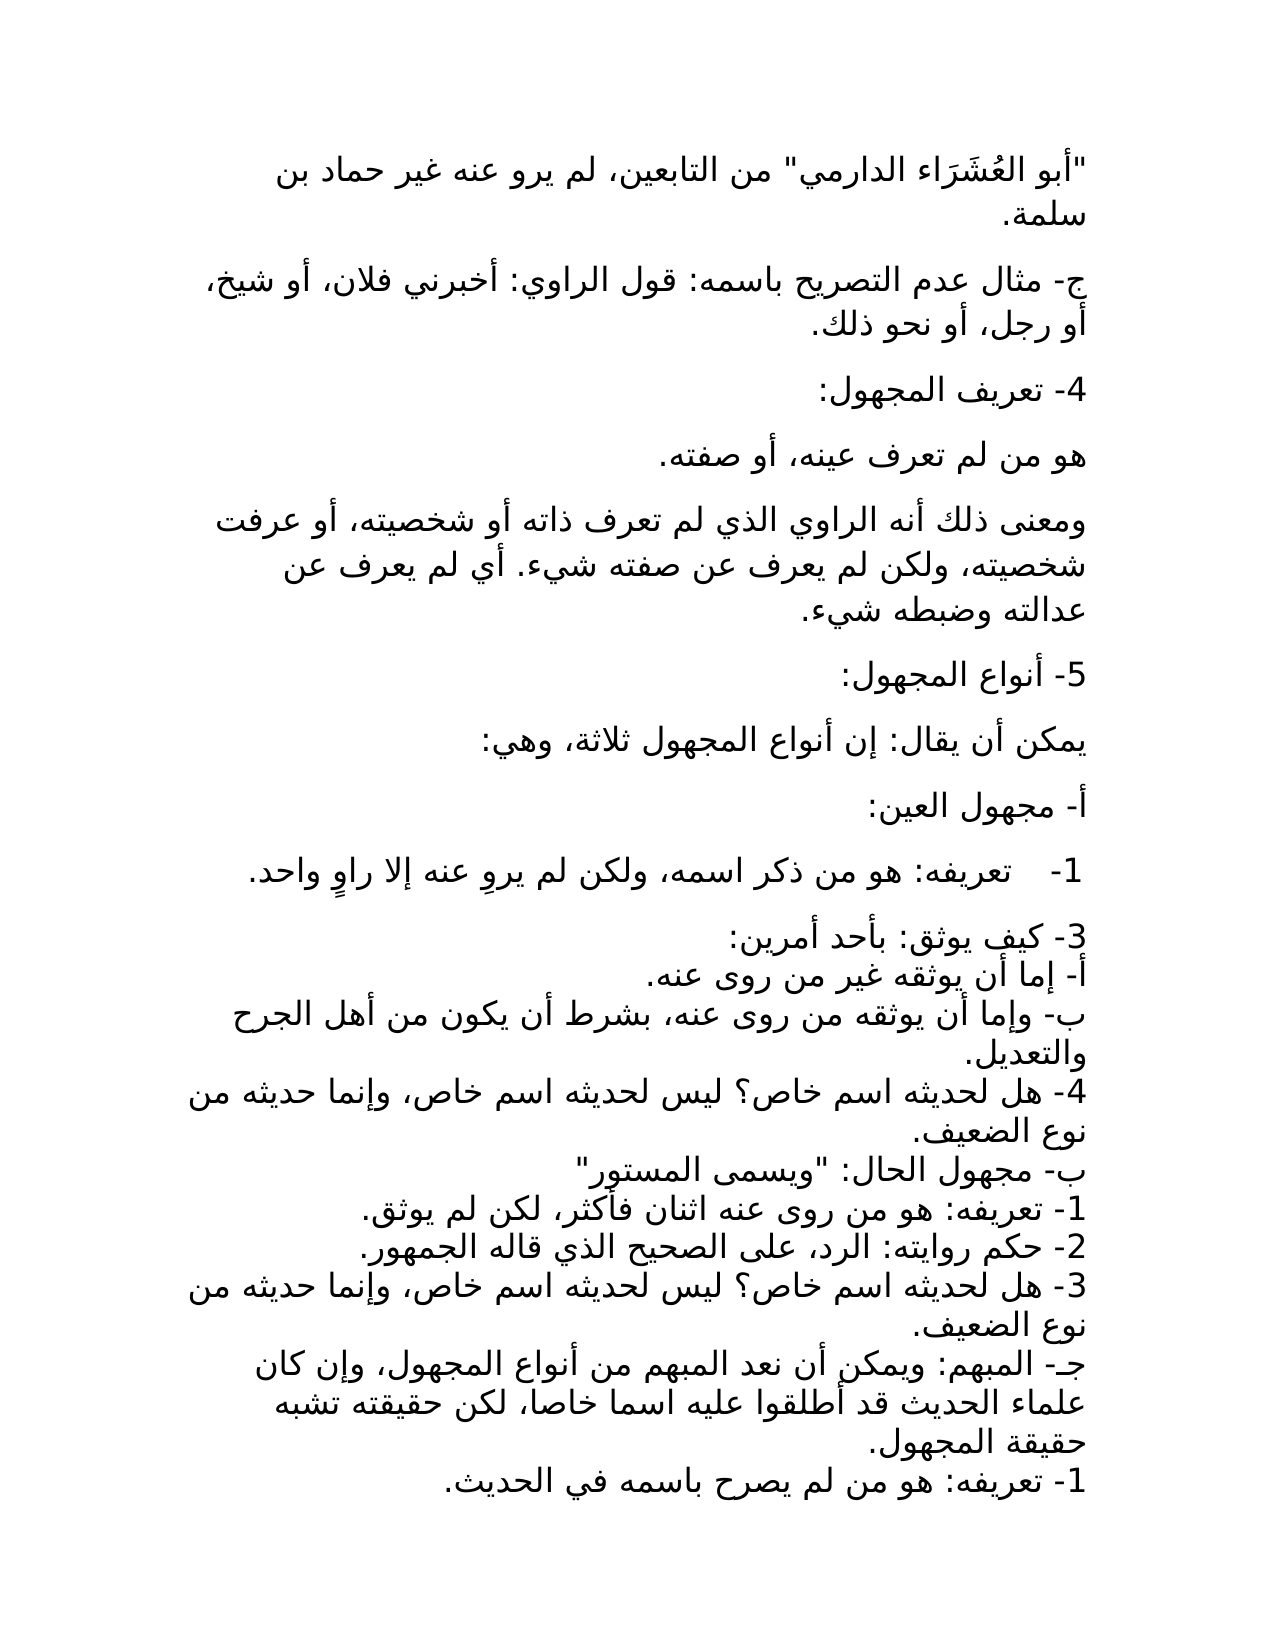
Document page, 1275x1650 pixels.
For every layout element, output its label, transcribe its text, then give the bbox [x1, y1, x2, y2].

text 4- هل لحديثه اسم خاص؟ ليس لحديثه اسم خاص، وإنما حديثه من نوع الضعيف. [187, 1072, 1087, 1150]
text ومعنى ذلك أنه الراوي الذي لم تعرف ذاته أو شخصيته، أو عرفت شخصيته، ولكن لم يعرف عن صفته شيء. أي لم يعرف عن عدالته وضبطه شيء. [187, 501, 1087, 629]
text 2- حكم روايته: الرد، على الصحيح الذي قاله الجمهور. [187, 1228, 1087, 1267]
text 5- أنواع المجهول: [187, 655, 1087, 694]
text ج- مثال عدم التصريح باسمه: قول الراوي: أخبرني فلان، أو شيخ، أو رجل، أو نحو ذلك. [187, 260, 1087, 343]
text 3- هل لحديثه اسم خاص؟ ليس لحديثه اسم خاص، وإنما حديثه من نوع الضعيف. [187, 1267, 1087, 1344]
text 1- تعريفه: هو من لم يصرح باسمه في الحديث. [187, 1461, 1087, 1500]
text يمكن أن يقال: إن أنواع المجهول ثلاثة، وهي: [187, 721, 1087, 760]
text أ- مجهول العين: [187, 786, 1087, 825]
text 3- كيف يوثق: بأحد أمرين: [187, 917, 1087, 956]
text جـ- المبهم: ويمكن أن نعد المبهم من أنواع المجهول، وإن كان علماء الحديث قد أطلقوا عليه اسما خاصا، لكن حقيقته تشبه حقيقة المجهول. [187, 1344, 1087, 1461]
text 4- تعريف المجهول: [187, 370, 1087, 409]
text 1- تعريفه: هو من روى عنه اثنان فأكثر، لكن لم يوثق. [187, 1189, 1087, 1228]
text "أبو العُشَرَاء الدارمي" من التابعين، لم يرو عنه غير حماد بن سلمة. [187, 150, 1087, 233]
text ب- مجهول الحال: "ويسمى المستور" [187, 1150, 1087, 1189]
text أ- إما أن يوثقه غير من روى عنه. [187, 956, 1087, 995]
list تعريفه: هو من ذكر اسمه، ولكن لم يروِ عنه إلا راوٍ واحد. [187, 852, 1050, 891]
text هو من لم تعرف عينه، أو صفته. [187, 435, 1087, 474]
text ب- وإما أن يوثقه من روى عنه، بشرط أن يكون من أهل الجرح والتعديل. [187, 995, 1087, 1072]
